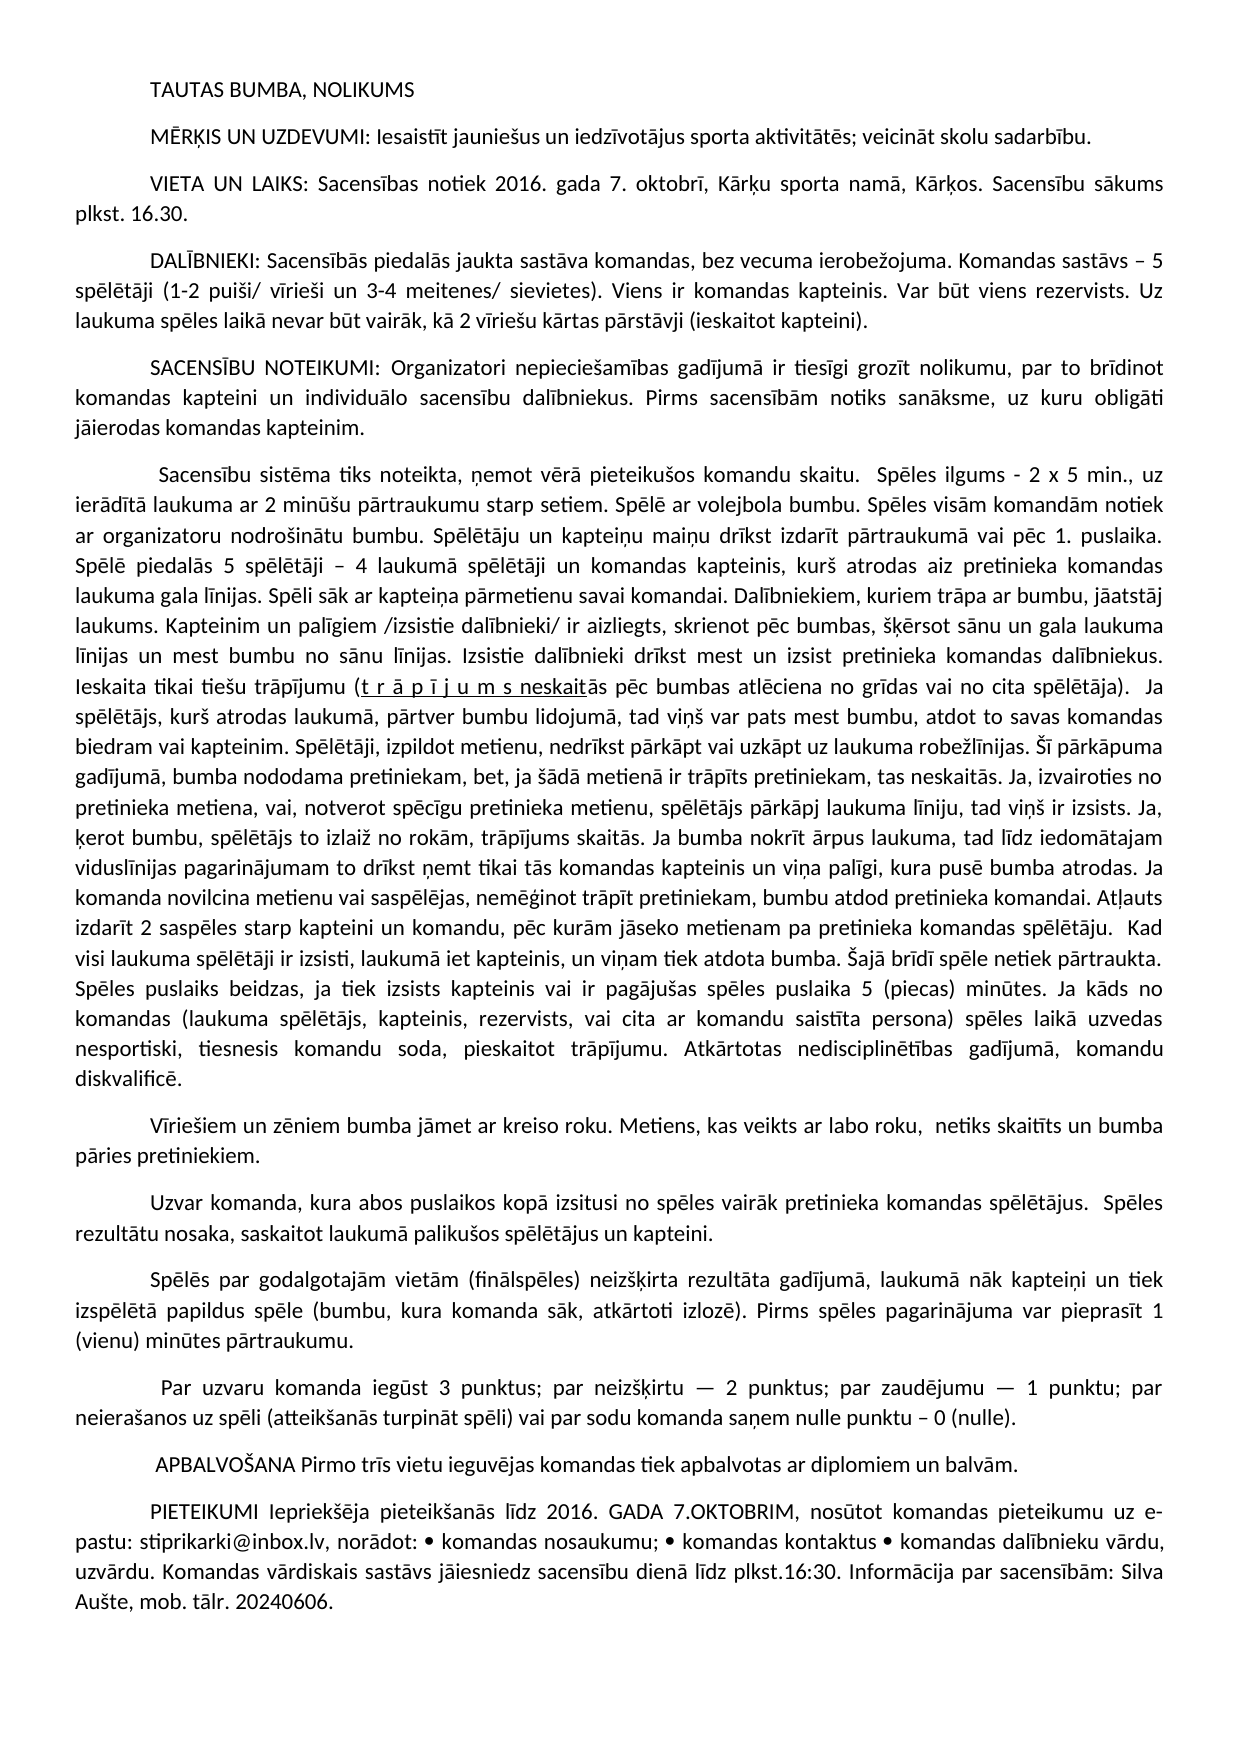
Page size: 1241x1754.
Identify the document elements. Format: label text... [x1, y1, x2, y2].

text APBALVOŠANA Pirmo trīs vietu ieguvējas komandas tiek apbalvotas ar diplomiem un balvām. [75, 1450, 1165, 1478]
text MĒRĶIS UN UZDEVUMI: Iesaistīt jauniešus un iedzīvotājus sporta aktivitātēs; veicināt skolu sadarbību. [75, 122, 1165, 150]
text VIETA UN LAIKS: Sacensības notiek 2016. gada 7. oktobrī, Kārķu sporta namā, Kārķos. Sacensību sākums plkst. 16.30. [75, 169, 1165, 227]
text Uzvar komanda, kura abos puslaikos kopā izsitusi no spēles vairāk pretinieka komandas spēlētājus. Spēles rezultātu nosaka, saskaitot laukumā palikušos spēlētājus un kapteini. [75, 1188, 1165, 1247]
text SACENSĪBU NOTEIKUMI: Organizatori nepieciešamības gadījumā ir tiesīgi grozīt nolikumu, par to brīdinot komandas kapteini un individuālo sacensību dalībniekus. Pirms sacensībām notiks sanāksme, uz kuru obligāti jāierodas komandas kapteinim. [75, 353, 1165, 442]
text DALĪBNIEKI: Sacensībās piedalās jaukta sastāva komandas, bez vecuma ierobežojuma. Komandas sastāvs – 5 spēlētāji (1-2 puiši/ vīrieši un 3-4 meitenes/ sievietes). Viens ir komandas kapteinis. Var būt viens rezervists. Uz laukuma spēles laikā nevar būt vairāk, kā 2 vīriešu kārtas pārstāvji (ieskaitot kapteini). [75, 246, 1165, 334]
text Spēlēs par godalgotajām vietām (finālspēles) neizšķirta rezultāta gadījumā, laukumā nāk kapteiņi un tiek izspēlētā papildus spēle (bumbu, kura komanda sāk, atkārtoti izlozē). Pirms spēles pagarinājuma var pieprasīt 1 (vienu) minūtes pārtraukumu. [75, 1266, 1165, 1354]
text TAUTAS BUMBA, NOLIKUMS [75, 75, 1165, 103]
text Vīriešiem un zēniem bumba jāmet ar kreiso roku. Metiens, kas veikts ar labo roku, netiks skaitīts un bumba pāries pretiniekiem. [75, 1111, 1165, 1170]
text PIETEIKUMI Iepriekšēja pieteikšanās līdz 2016. GADA 7.OKTOBRIM, nosūtot komandas pieteikumu uz e-pastu: stiprikarki@inbox.lv, norādot: komandas nosaukumu; komandas kontaktus komandas dalībnieku vārdu, uzvārdu. Komandas vārdiskais sastāvs jāiesniedz sacensību dienā līdz plkst.16:30. Informācija par sacensībām: Silva Aušte, mob. tālr. 20240606. [75, 1497, 1165, 1616]
text Sacensību sistēma tiks noteikta, ņemot vērā pieteikušos komandu skaitu. Spēles ilgums - 2 x 5 min., uz ierādītā laukuma ar 2 minūšu pārtraukumu starp setiem. Spēlē ar volejbola bumbu. Spēles visām komandām notiek ar organizatoru nodrošinātu bumbu. Spēlētāju un kapteiņu maiņu drīkst izdarīt pārtraukumā vai pēc 1. puslaika. Spēlē piedalās 5 spēlētāji – 4 laukumā spēlētāji un komandas kapteinis, kurš atrodas aiz pretinieka komandas laukuma gala līnijas. Spēli sāk ar kapteiņa pārmetienu savai komandai. Dalībniekiem, kuriem trāpa ar bumbu, jāatstāj laukums. Kapteinim un palīgiem /izsistie dalībnieki/ ir aizliegts, skrienot pēc bumbas, šķērsot sānu un gala laukuma līnijas un mest bumbu no sānu līnijas. Izsistie dalībnieki drīkst mest un izsist pretinieka komandas dalībniekus. Ieskaita tikai tiešu trāpījumu (t r ā p ī j u m s neskaitās pēc bumbas atlēciena no grīdas vai no cita spēlētāja). Ja spēlētājs, kurš atrodas laukumā, pārtver bumbu lidojumā, tad viņš var pats mest bumbu, atdot to savas komandas biedram vai kapteinim. Spēlētāji, izpildot metienu, nedrīkst pārkāpt vai uzkāpt uz laukuma robežlīnijas. Šī pārkāpuma gadījumā, bumba nododama pretiniekam, bet, ja šādā metienā ir trāpīts pretiniekam, tas neskaitās. Ja, izvairoties no pretinieka metiena, vai, notverot spēcīgu pretinieka metienu, spēlētājs pārkāpj laukuma līniju, tad viņš ir izsists. Ja, ķerot bumbu, spēlētājs to izlaiž no rokām, trāpījums skaitās. Ja bumba nokrīt ārpus laukuma, tad līdz iedomātajam viduslīnijas pagarinājumam to drīkst ņemt tikai tās komandas kapteinis un viņa palīgi, kura pusē bumba atrodas. Ja komanda novilcina metienu vai saspēlējas, nemēģinot trāpīt pretiniekam, bumbu atdod pretinieka komandai. Atļauts izdarīt 2 saspēles starp kapteini un komandu, pēc kurām jāseko metienam pa pretinieka komandas spēlētāju. Kad visi laukuma spēlētāji ir izsisti, laukumā iet kapteinis, un viņam tiek atdota bumba. Šajā brīdī spēle netiek pārtraukta. Spēles puslaiks beidzas, ja tiek izsists kapteinis vai ir pagājušas spēles puslaika 5 (piecas) minūtes. Ja kāds no komandas (laukuma spēlētājs, kapteinis, rezervists, vai cita ar komandu saistīta persona) spēles laikā uzvedas nesportiski, tiesnesis komandu soda, pieskaitot trāpījumu. Atkārtotas nedisciplinētības gadījumā, komandu diskvalificē. [75, 460, 1165, 1093]
text Par uzvaru komanda iegūst 3 punktus; par neizšķirtu — 2 punktus; par zaudējumu — 1 punktu; par neierašanos uz spēli (atteikšanās turpināt spēli) vai par sodu komanda saņem nulle punktu – 0 (nulle). [75, 1373, 1165, 1431]
